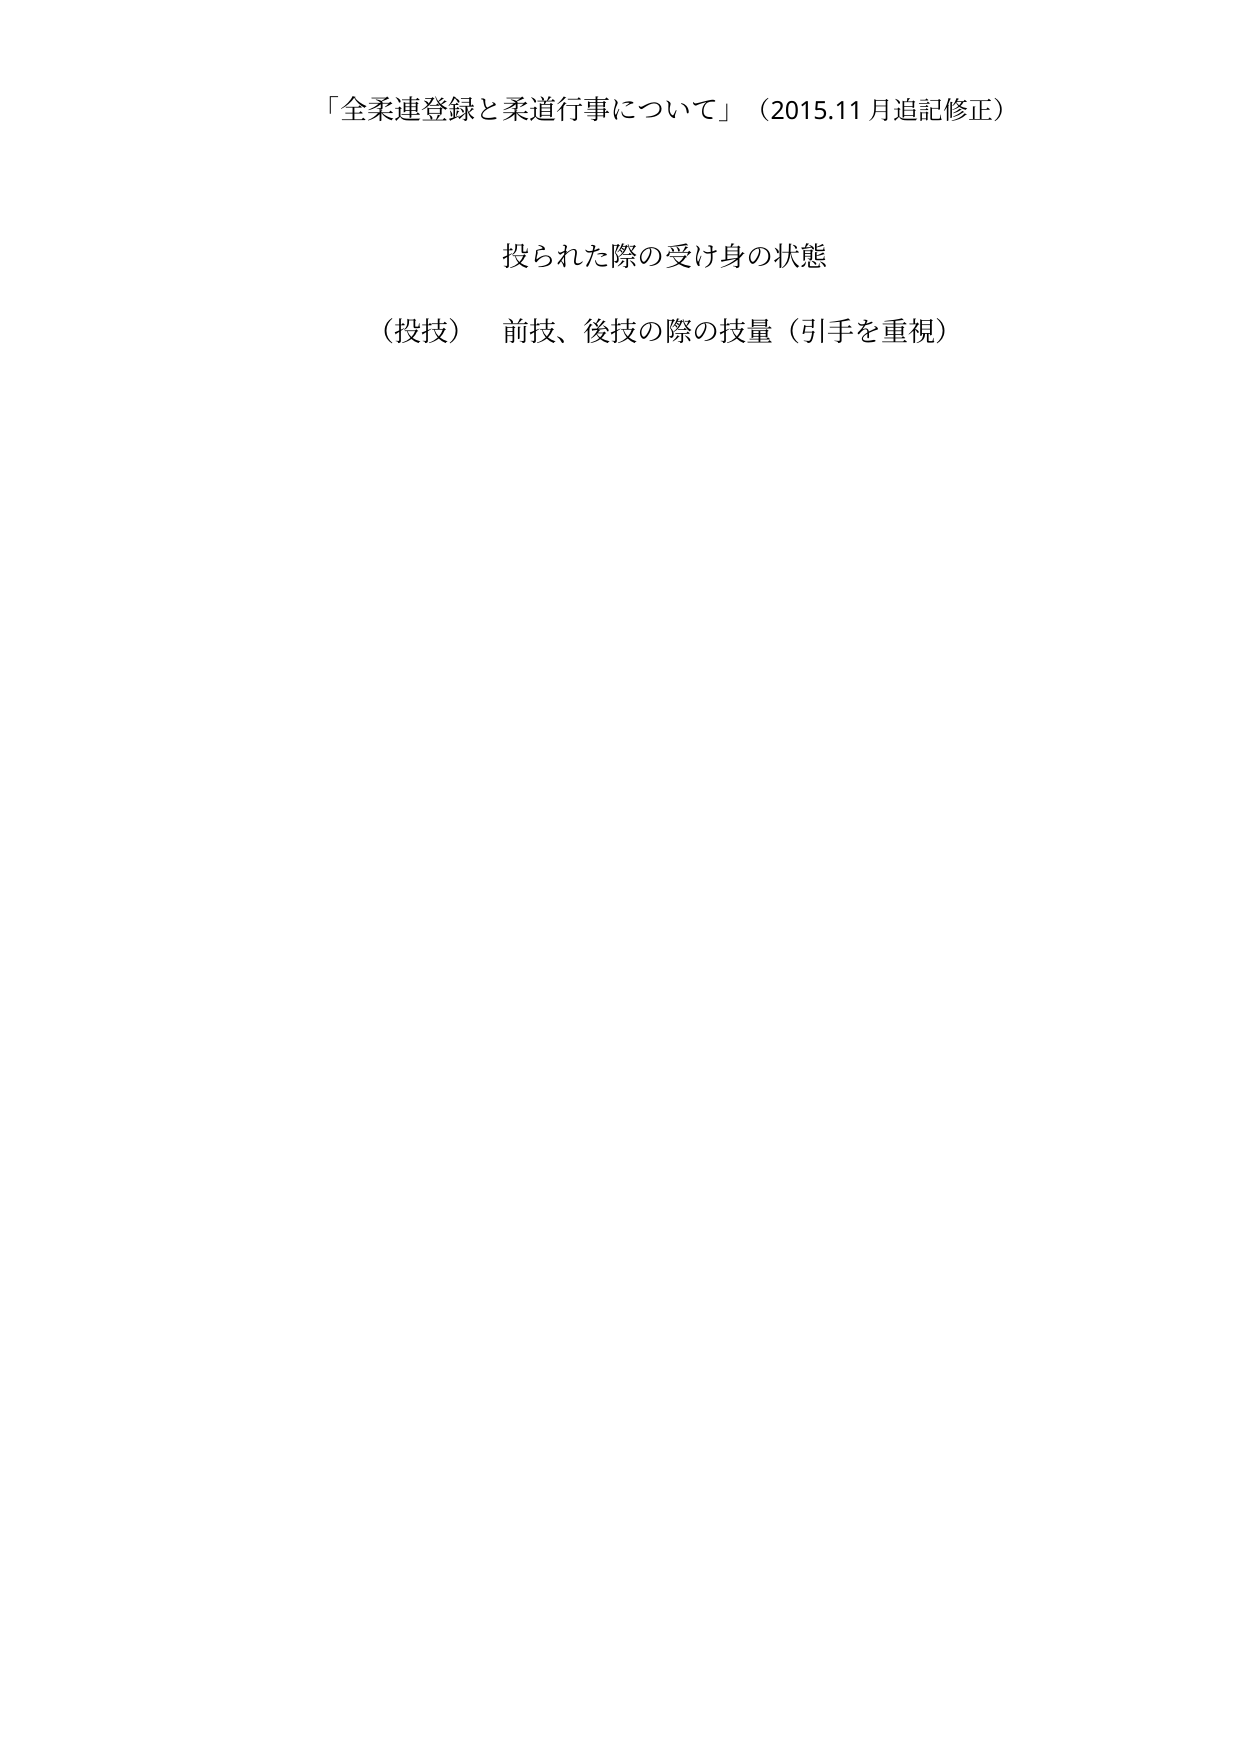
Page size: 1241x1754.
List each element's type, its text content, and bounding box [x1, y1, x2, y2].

text 投られた際の受け身の状態 [177, 217, 1063, 292]
text （投技） 前技、後技の際の技量（引手を重視） [177, 292, 1063, 367]
